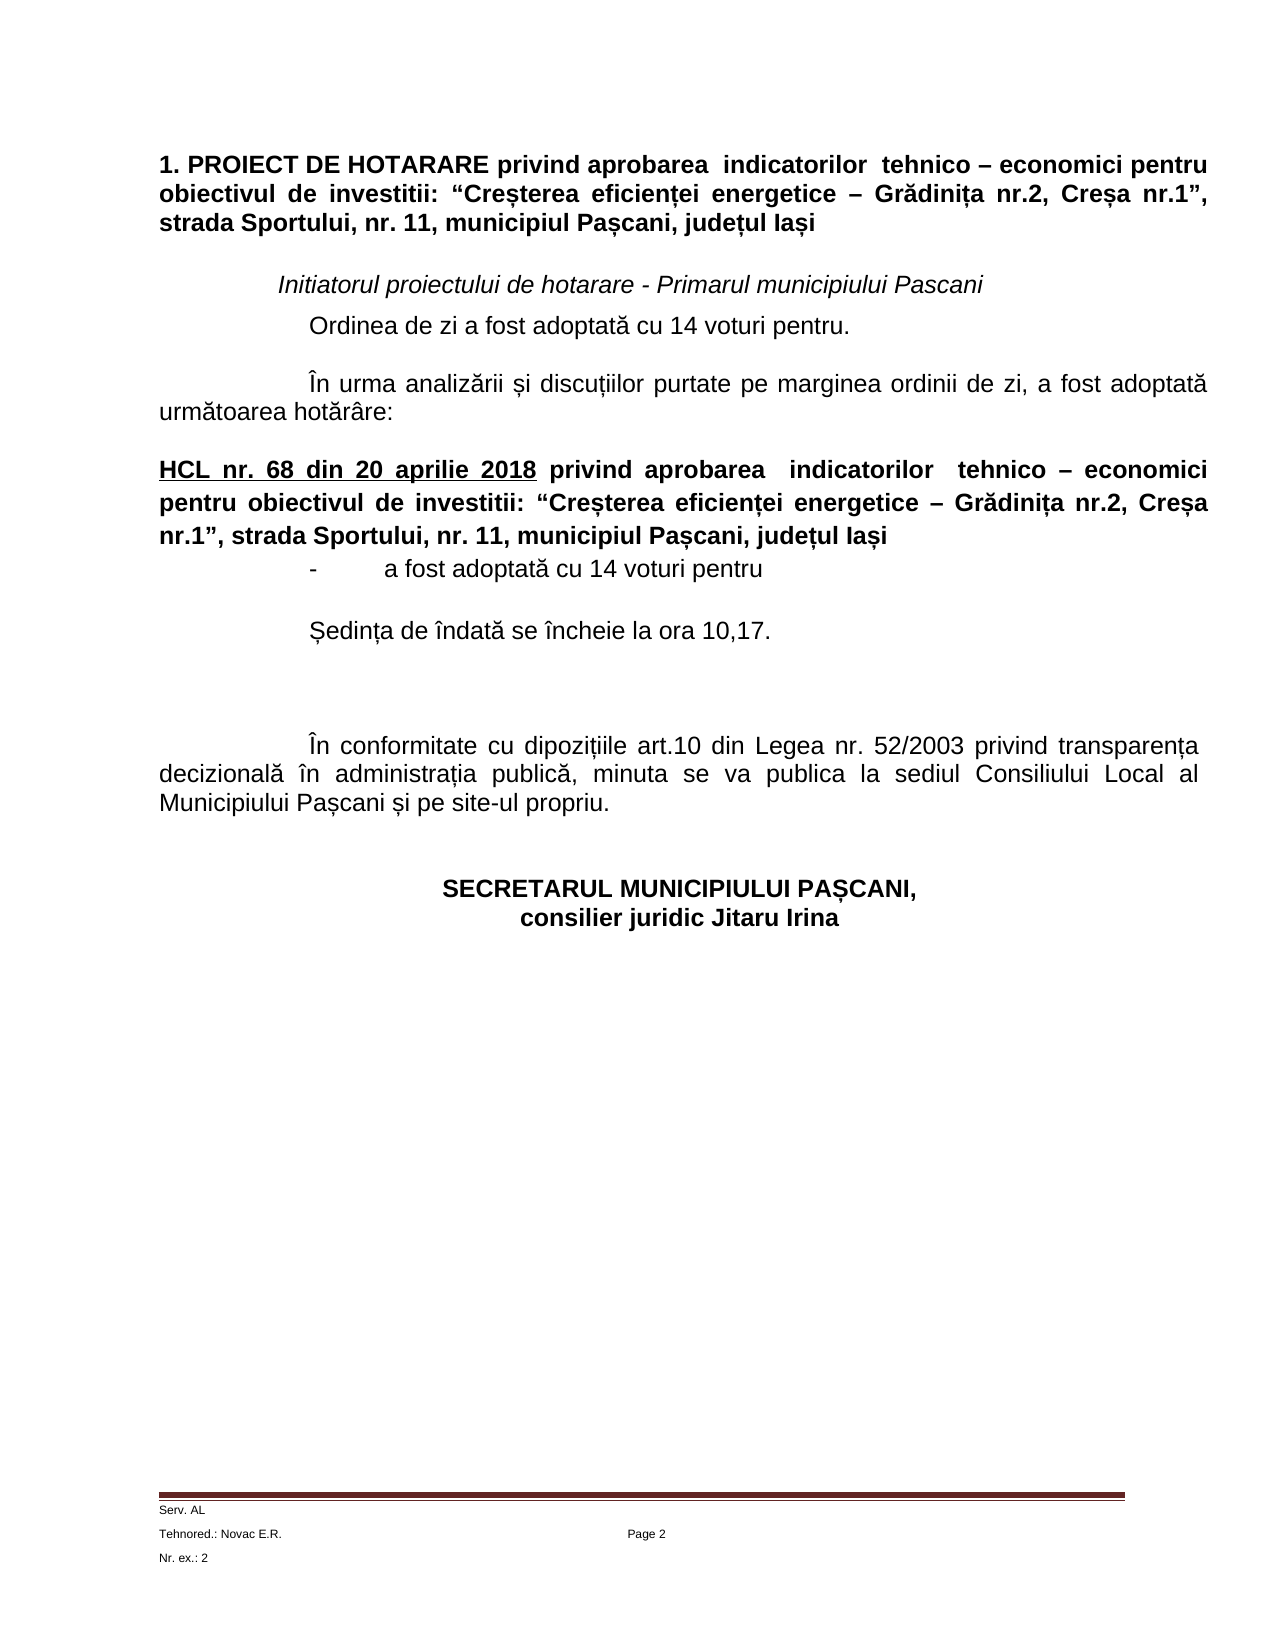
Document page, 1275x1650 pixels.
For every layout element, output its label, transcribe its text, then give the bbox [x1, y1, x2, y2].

text consilier juridic Jitaru Irina [159, 903, 1200, 932]
text În urma analizării și discuțiilor purtate pe marginea ordinii de zi, a fost adoptată următoarea hotărâre: [159, 368, 1209, 426]
list a fost adoptată cu 14 voturi pentru [234, 554, 1209, 583]
text Initiatorul proiectului de hotarare - Primarul municipiului Pascani [215, 270, 1209, 298]
text 1. PROIECT DE HOTARARE privind aprobarea indicatorilor tehnico – economici pentru obiectivul de investitii: “Creșterea eficienței energetice – Grădinița nr.2, Creșa nr.1”, strada Sportului, nr. 11, municipiul Pașcani, județul Iași [159, 150, 1209, 236]
text În conformitate cu dipozițiile art.10 din Legea nr. 52/2003 privind transparența decizională în administrația publică, minuta se va publica la sediul Consiliului Local al Municipiului Pașcani și pe site-ul propriu. [159, 731, 1200, 817]
text SECRETARUL MUNICIPIULUI PAȘCANI, [159, 874, 1200, 903]
text Ordinea de zi a fost adoptată cu 14 voturi pentru. [159, 311, 1209, 340]
text Ședința de îndată se încheie la ora 10,17. [159, 616, 1209, 644]
text HCL nr. 68 din 20 aprilie 2018 privind aprobarea indicatorilor tehnico – economici pentru obiectivul de investitii: “Creșterea eficienței energetice – Grădinița nr.2, Creșa nr.1”, strada Sportului, nr. 11, municipiul Pașcani, județul Iași [159, 455, 1209, 549]
